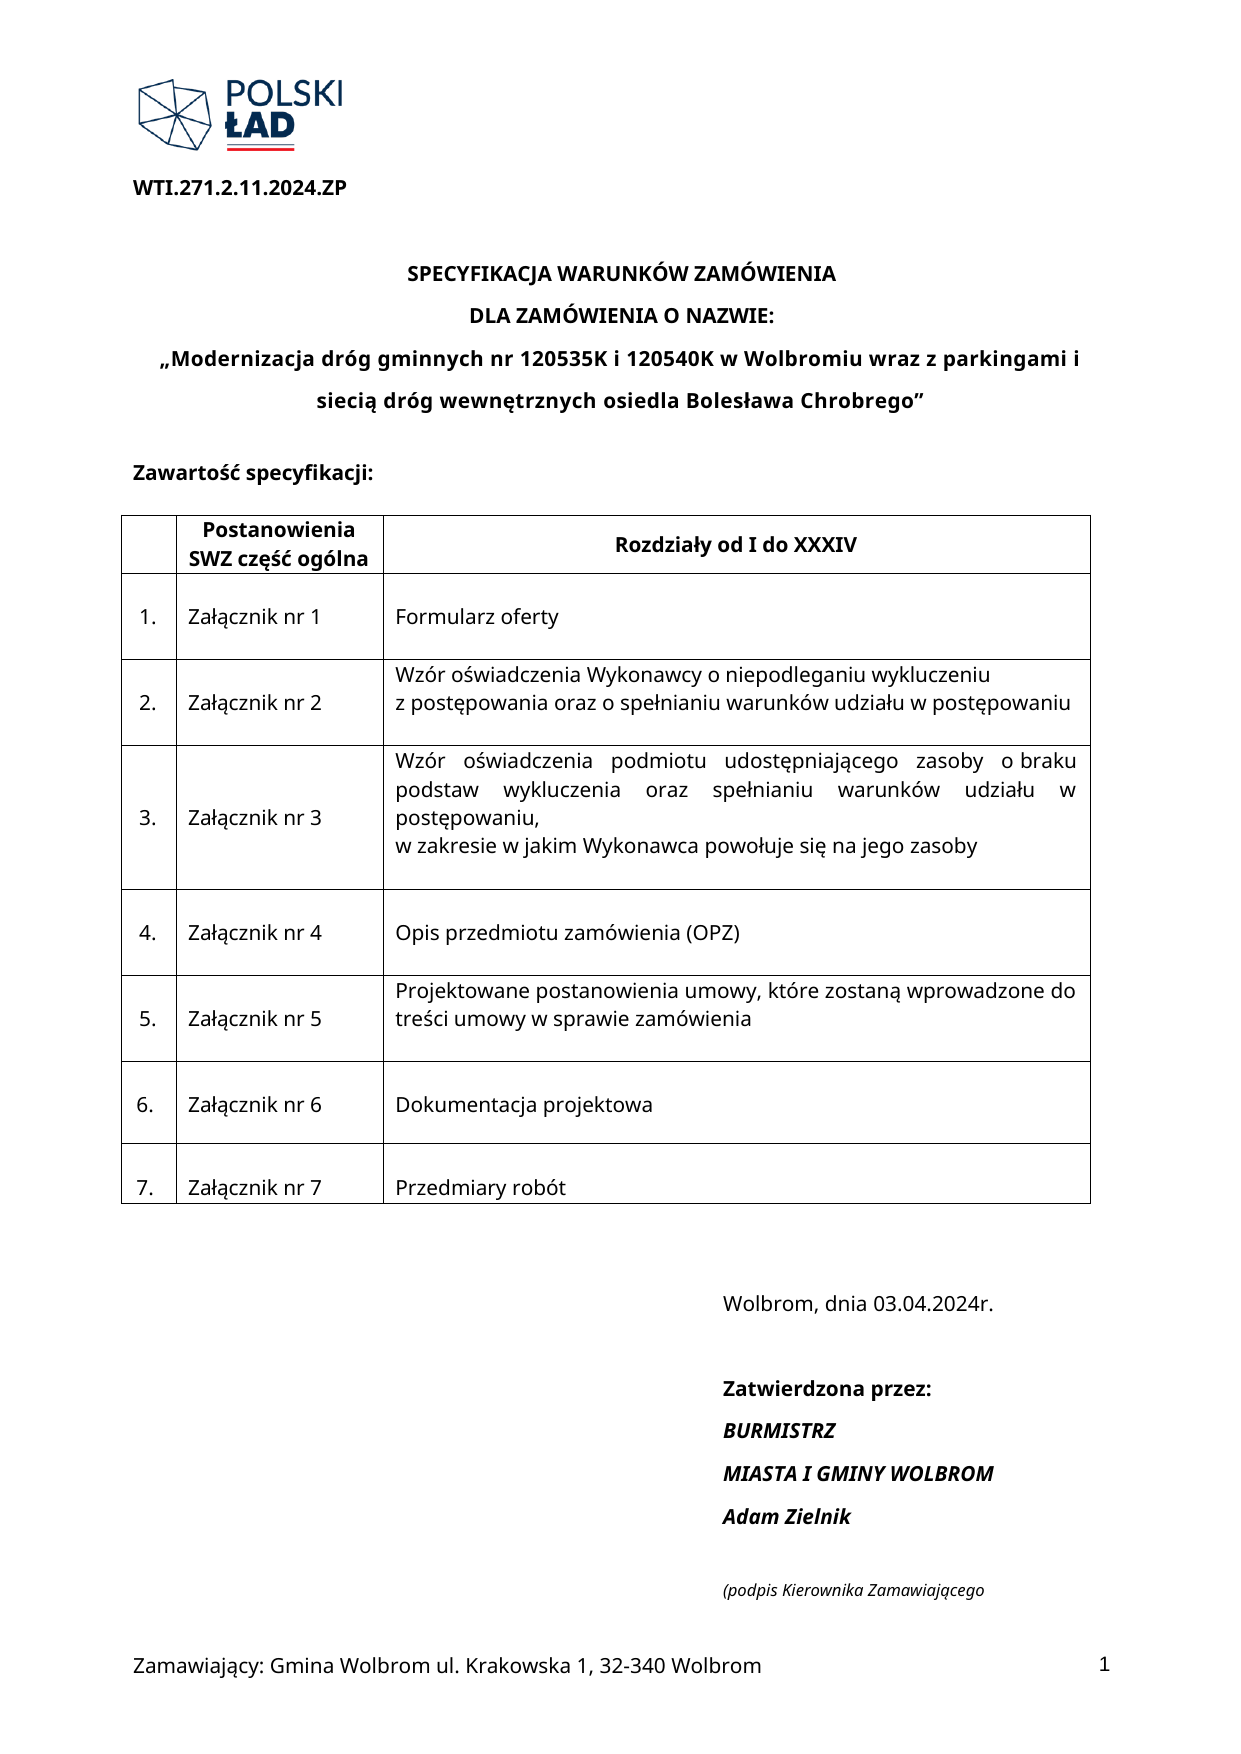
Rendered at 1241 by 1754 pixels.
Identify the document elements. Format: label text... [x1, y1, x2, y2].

text Zatwierdzona przez: [723, 1331, 1107, 1402]
text BURMISTRZ MIASTA I GMINY WOLBROM Adam Zielnik [723, 1417, 1107, 1530]
table_cell Dokumentacja projektowa [384, 1062, 1090, 1143]
table_cell Załącznik nr 4 [177, 890, 383, 975]
table_cell Wzór oświadczenia Wykonawcy o niepodleganiu wykluczeniu z postępowania oraz o spełnianiu warunków udziału w postępowaniu [384, 660, 1090, 745]
table_cell 3. [122, 746, 176, 888]
text Zawartość specyfikacji: [133, 458, 1107, 486]
table_cell Załącznik nr 1 [177, 574, 383, 659]
table_cell Załącznik nr 2 [177, 660, 383, 745]
table_cell Załącznik nr 5 [177, 976, 383, 1061]
table_cell 1. [122, 574, 176, 659]
table_cell [122, 1144, 176, 1202]
table_cell Wzór oświadczenia podmiotu udostępniającego zasoby o braku podstaw wykluczenia oraz spełnianiu warunków udziału w postępowaniu, w zakresie w jakim Wykonawca powołuje się na jego zasoby [384, 746, 1090, 888]
picture [138, 79, 342, 151]
table_cell Opis przedmiotu zamówienia (OPZ) [384, 890, 1090, 975]
table_cell Załącznik nr 6 [177, 1062, 383, 1143]
table_cell Załącznik nr 3 [177, 746, 383, 888]
text (podpis Kierownika Zamawiającego [723, 1544, 1107, 1601]
table_header Rozdziały od I do XXXIV [384, 516, 1090, 572]
table_cell Załącznik nr 7 [177, 1144, 383, 1202]
text SPECYFIKACJA WARUNKÓW ZAMÓWIENIA [133, 259, 1110, 287]
table_header Postanowienia SWZ część ogólna [177, 516, 383, 572]
table_header [122, 516, 176, 572]
table_cell Formularz oferty [384, 574, 1090, 659]
text DLA ZAMÓWIENIA O NAZWIE: [133, 301, 1110, 330]
text WTI.271.2.11.2024.ZP [133, 173, 1110, 202]
text Wolbrom, dnia 03.04.2024r. [649, 1289, 1107, 1317]
table_cell Przedmiary robót [384, 1144, 1090, 1202]
table_cell [122, 1062, 176, 1143]
table_cell Projektowane postanowienia umowy, które zostaną wprowadzone do treści umowy w sprawie zamówienia [384, 976, 1090, 1061]
table_cell 2. [122, 660, 176, 745]
table_cell 4. [122, 890, 176, 975]
table_cell 5. [122, 976, 176, 1061]
text „Modernizacja dróg gminnych nr 120535K i 120540K w Wolbromiu wraz z parkingami i siecią dróg wewnętrznych osiedla Bolesława Chrobrego” [133, 344, 1107, 415]
